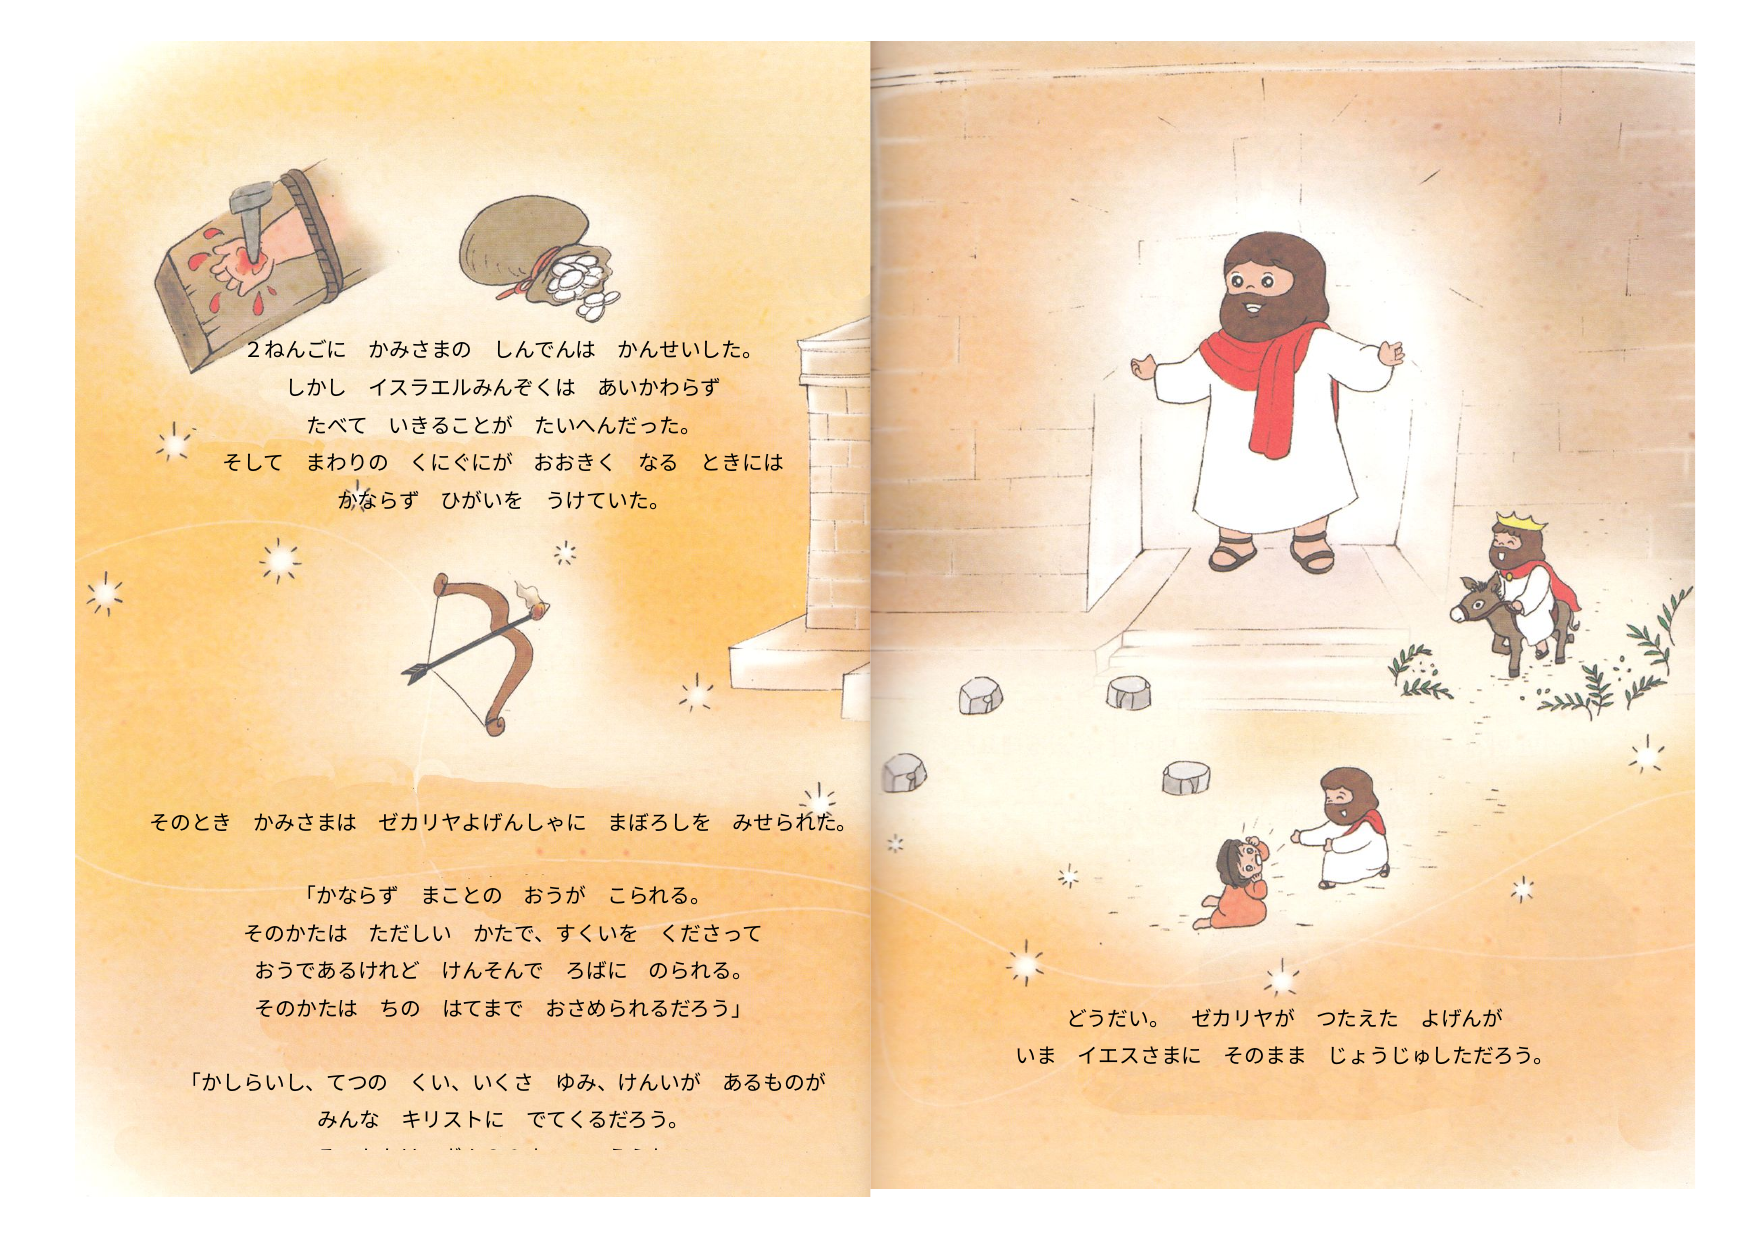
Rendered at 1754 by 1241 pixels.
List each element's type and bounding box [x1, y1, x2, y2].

picture [75, 41, 1696, 1197]
